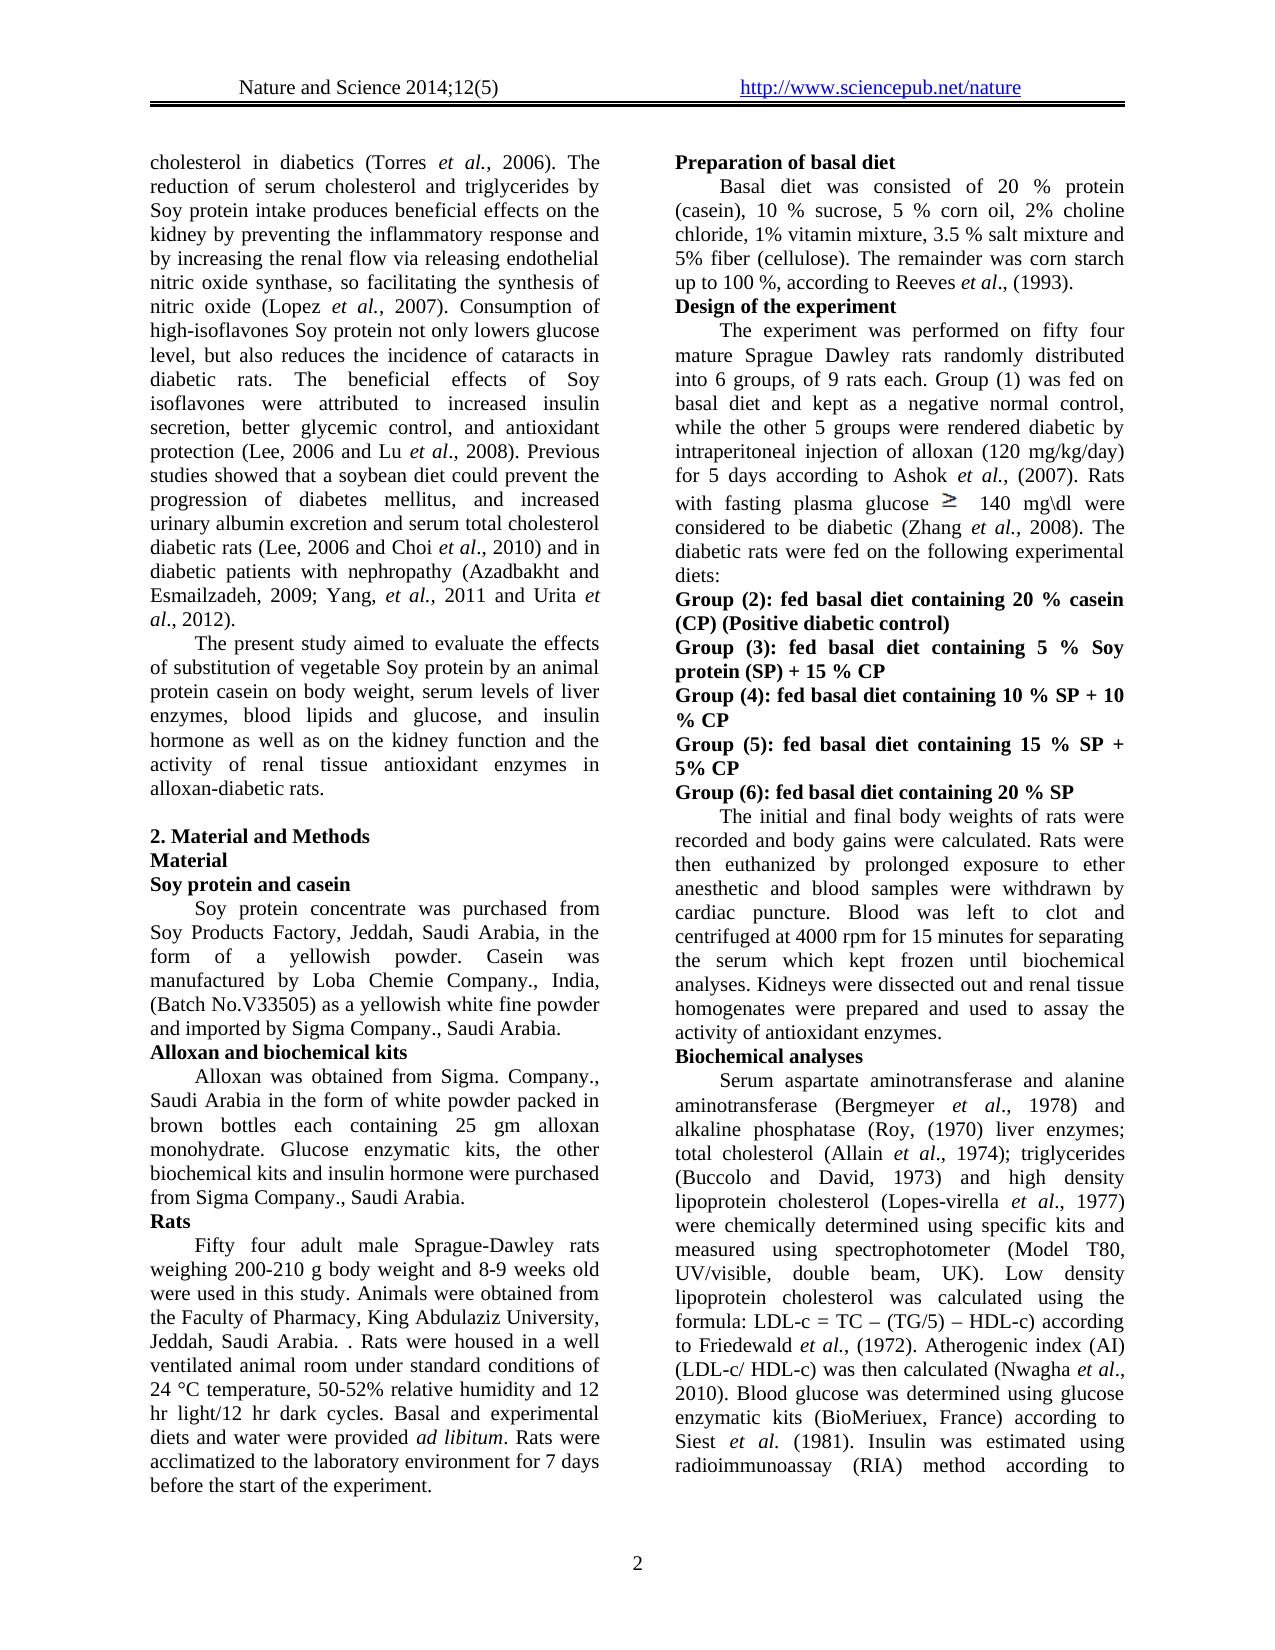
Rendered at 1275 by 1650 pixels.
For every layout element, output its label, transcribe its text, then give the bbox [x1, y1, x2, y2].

text Group (3): fed basal diet containing 5 % Soy protein (SP) + 15 % CP [675, 635, 1125, 683]
text Group (6): fed basal diet containing 20 % SP [675, 780, 1125, 804]
text Biochemical analyses [675, 1044, 1125, 1068]
text Soy protein concentrate was purchased from Soy Products Factory, Jeddah, Saudi Arabia, in the form of a yellowish powder. Casein was manufactured by Loba Chemie Company., India, (Batch No.V33505) as a yellowish white fine powder and imported by Sigma Company., Saudi Arabia. [150, 896, 600, 1040]
text Group (2): fed basal diet containing 20 % casein (CP) (Positive diabetic control) [675, 587, 1125, 635]
text The initial and final body weights of rats were recorded and body gains were calculated. Rats were then euthanized by prolonged exposure to ether anesthetic and blood samples were withdrawn by cardiac puncture. Blood was left to clot and centrifuged at 4000 rpm for 15 minutes for separating the serum which kept frozen until biochemical analyses. Kidneys were dissected out and renal tissue homogenates were prepared and used to assay the activity of antioxidant enzymes. [675, 804, 1125, 1044]
text Basal diet was consisted of 20 % protein (casein), 10 % sucrose, 5 % corn oil, 2% choline chloride, 1% vitamin mixture, 3.5 % salt mixture and 5% fiber (cellulose). The remainder was corn starch up to 100 %, according to Reeves et al., (1993). [675, 174, 1125, 294]
text Group (4): fed basal diet containing 10 % SP + 10 % CP [675, 683, 1125, 732]
text Design of the experiment [675, 294, 1125, 318]
text Material [150, 848, 600, 872]
text 2. Material and Methods [150, 824, 600, 848]
text Alloxan and biochemical kits [150, 1040, 600, 1064]
picture [941, 486, 967, 511]
text Fifty four adult male Sprague-Dawley rats weighing 200-210 g body weight and 8-9 weeks old were used in this study. Animals were obtained from the Faculty of Pharmacy, King Abdulaziz University, Jeddah, Saudi Arabia. . Rats were housed in a well ventilated animal room under standard conditions of 24 °C temperature, 50-52% relative humidity and 12 hr light/12 hr dark cycles. Basal and experimental diets and water were provided ad libitum. Rats were acclimatized to the laboratory environment for 7 days before the start of the experiment. [150, 1233, 600, 1497]
text Rats [150, 1209, 600, 1233]
text Preparation of basal diet [675, 150, 1125, 174]
text Soy protein and casein [150, 872, 600, 896]
text The experiment was performed on fifty four mature Sprague Dawley rats randomly distributed into 6 groups, of 9 rats each. Group (1) was fed on basal diet and kept as a negative normal control, while the other 5 groups were rendered diabetic by intraperitoneal injection of alloxan (120 mg/kg/day) for 5 days according to Ashok et al., (2007). Rats with fasting plasma glucose 140 mg\dl were considered to be diabetic (Zhang et al., 2008). The diabetic rats were fed on the following experimental diets: [675, 318, 1125, 587]
text Alloxan was obtained from Sigma. Company., Saudi Arabia in the form of white powder packed in brown bottles each containing 25 gm alloxan monohydrate. Glucose enzymatic kits, the other biochemical kits and insulin hormone were purchased from Sigma Company., Saudi Arabia. [150, 1064, 600, 1209]
text The present study aimed to evaluate the effects of substitution of vegetable Soy protein by an animal protein casein on body weight, serum levels of liver enzymes, blood lipids and glucose, and insulin hormone as well as on the kidney function and the activity of renal tissue antioxidant enzymes in alloxan-diabetic rats. [150, 631, 600, 800]
text Group (5): fed basal diet containing 15 % SP + 5% CP [675, 732, 1125, 780]
